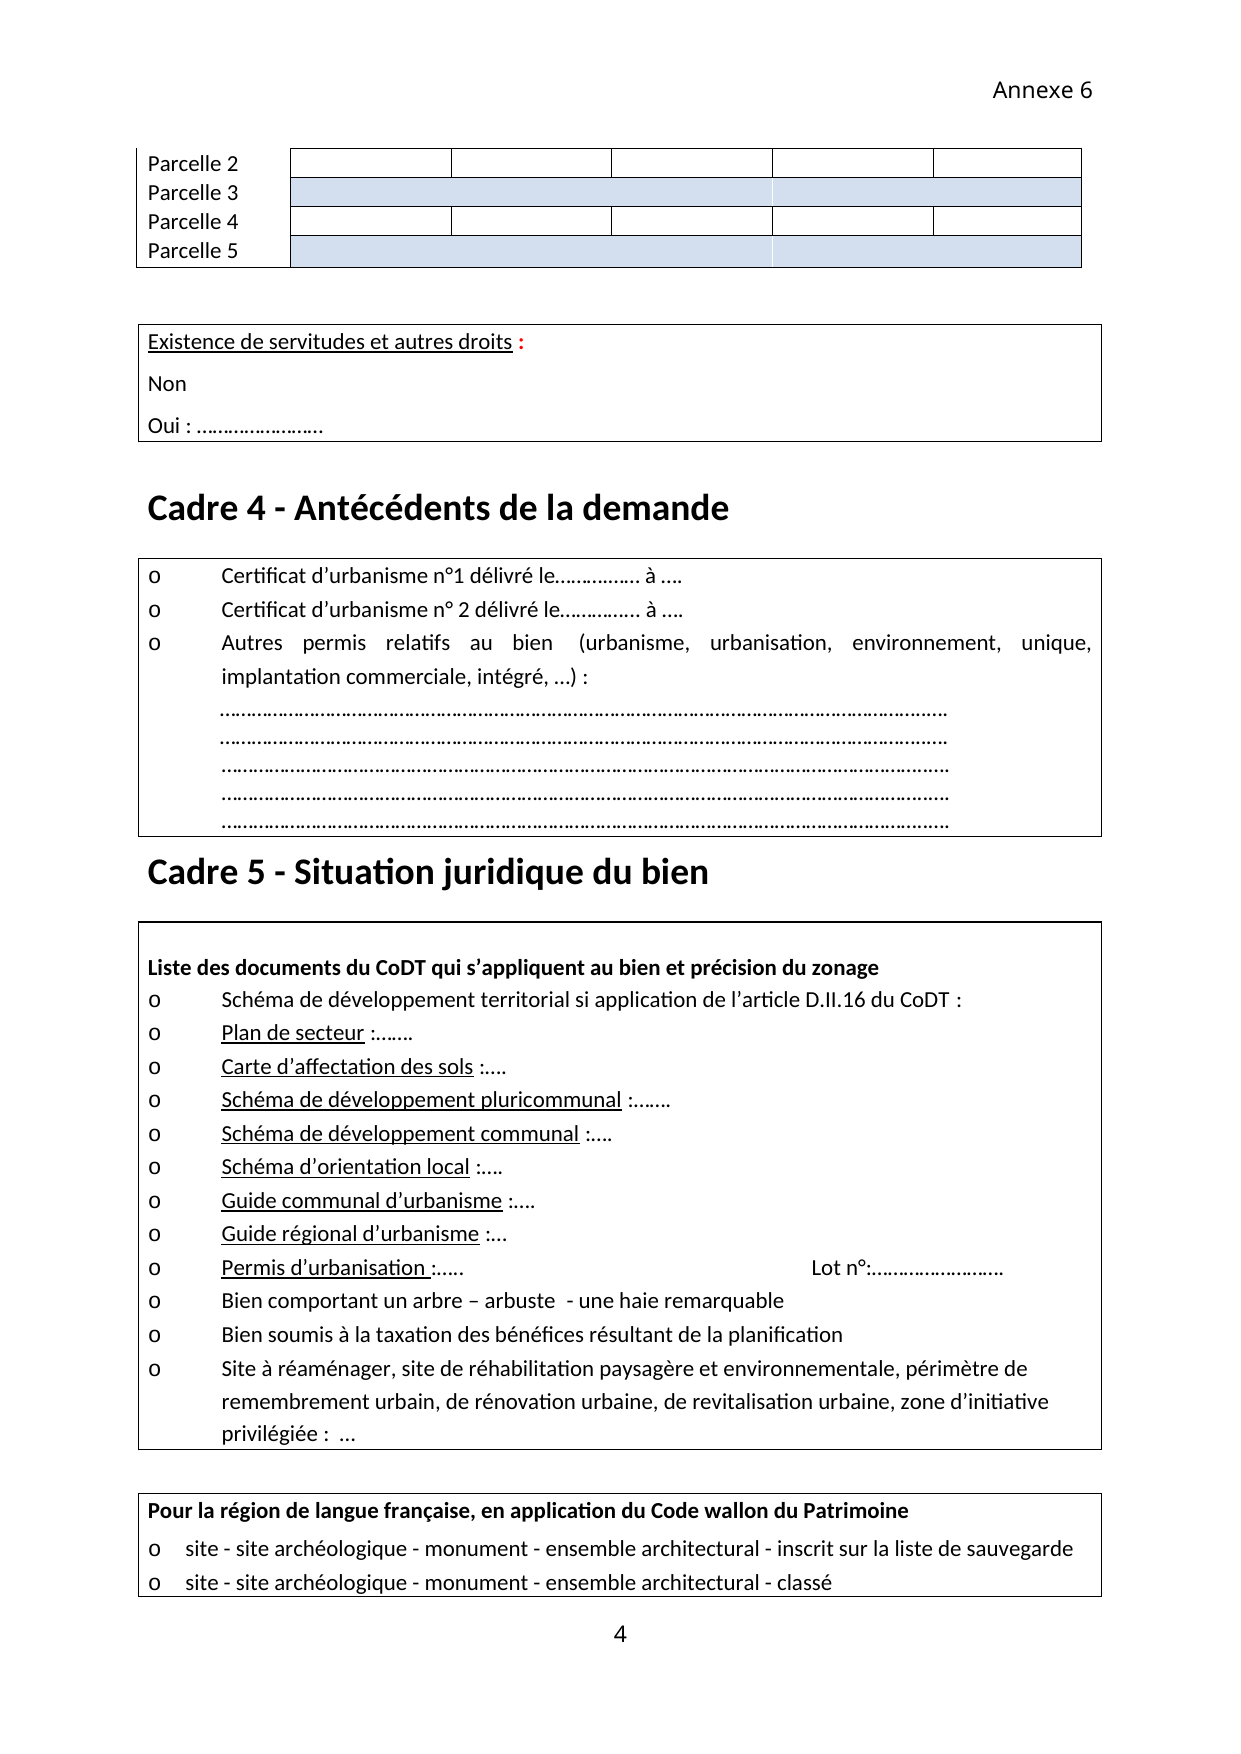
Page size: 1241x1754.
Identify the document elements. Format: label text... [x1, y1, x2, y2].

list Certificat d’urbanisme n°1 délivré le……….…… à …. [139, 559, 1101, 591]
text Non [139, 366, 1101, 397]
text Existence de servitudes et autres droits : [139, 325, 1101, 355]
table_cell [291, 236, 451, 267]
list Schéma de développement pluricommunal :……. [139, 1082, 1101, 1114]
table_cell [612, 207, 772, 235]
table_cell Parcelle 5 [137, 235, 290, 267]
text Cadre 5 - Situation juridique du bien [148, 848, 1093, 893]
table_cell [612, 149, 772, 177]
text Liste des documents du CoDT qui s’appliquent au bien et précision du zonage [148, 953, 1093, 981]
list Guide régional d’urbanisme :… [139, 1216, 1101, 1249]
list Carte d’affectation des sols :…. [139, 1049, 1101, 1081]
list Schéma de développement communal :…. [139, 1116, 1101, 1148]
list Bien soumis à la taxation des bénéfices résultant de la planification [139, 1317, 1101, 1349]
list Schéma de développement territorial si application de l’article D.II.16 du CoDT : [139, 982, 1101, 1014]
list Plan de secteur :……. [139, 1015, 1101, 1047]
text Oui : …………………… [139, 408, 1101, 441]
text Cadre 4 - Antécédents de la demande [148, 484, 1093, 530]
list Bien comportant un arbre – arbuste - une haie remarquable [139, 1283, 1101, 1316]
list site - site archéologique - monument - ensemble architectural - inscrit sur la liste de sauvegarde [139, 1531, 1101, 1564]
list site - site archéologique - monument - ensemble architectural - classé [139, 1565, 1101, 1596]
list ……………………………………………………………………………………………………………………..…. [139, 691, 1101, 719]
list Site à réaménager, site de réhabilitation paysagère et environnementale, périmètre de remembrement urbain, de rénovation urbaine, de revitalisation urbaine, zone d’initiative privilégiée : … [139, 1351, 1101, 1449]
table_cell [291, 149, 451, 177]
table_cell [291, 207, 451, 235]
table_cell Parcelle 2 [137, 148, 290, 177]
list Permis d’urbanisation :….. Lot n°:……………………. [139, 1250, 1101, 1282]
table_cell [452, 207, 611, 235]
list Autres permis relatifs au bien (urbanisme, urbanisation, environnement, unique, implantation commerciale, intégré, …) : [139, 625, 1101, 690]
table_cell Parcelle 4 [137, 206, 290, 235]
table_cell [773, 236, 933, 267]
list Guide communal d’urbanisme :…. [139, 1183, 1101, 1215]
table_cell Parcelle 3 [137, 177, 290, 206]
table_cell [612, 178, 772, 206]
table_cell [612, 236, 772, 267]
list Schéma d’orientation local :…. [139, 1149, 1101, 1182]
table_cell [291, 178, 451, 206]
table_cell [934, 207, 1081, 235]
list Certificat d’urbanisme n° 2 délivré le…………... à …. [139, 592, 1101, 624]
table_cell [933, 236, 1081, 267]
table_cell [451, 236, 612, 267]
table_cell [773, 207, 933, 235]
text Pour la région de langue française, en application du Code wallon du Patrimoine [139, 1494, 1101, 1524]
table_cell [773, 178, 933, 206]
table_cell [452, 149, 611, 177]
table_cell [451, 178, 612, 206]
list ……………………………………………………………………………………………………………………..…. ……………………………………………………………………………………………………………………..…. ……………………………………………………………………………………………………………………..…. ……………………………………………………………………………………………………………………..…. [139, 719, 1101, 836]
table_cell [773, 149, 933, 177]
table_cell [934, 149, 1081, 177]
table_cell [933, 178, 1081, 206]
